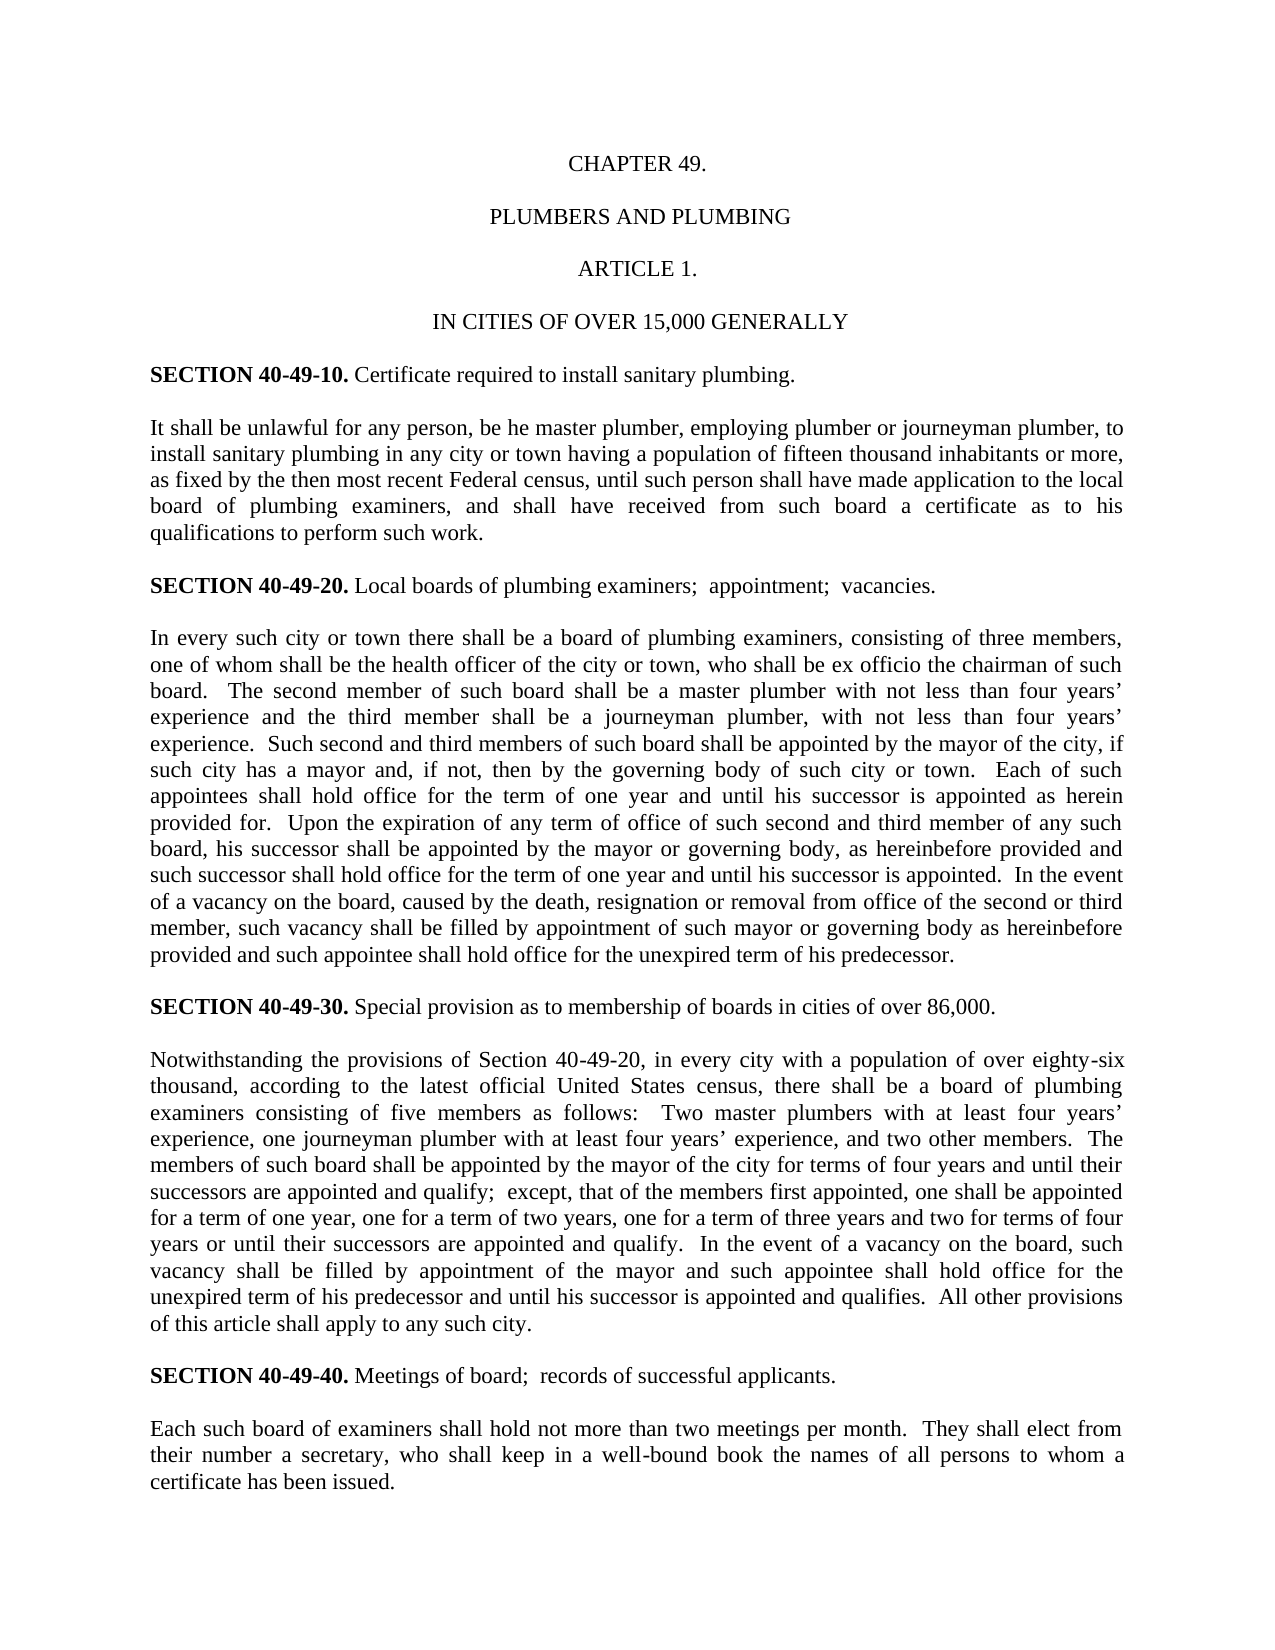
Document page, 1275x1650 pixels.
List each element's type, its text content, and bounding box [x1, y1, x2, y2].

text IN CITIES OF OVER 15,000 GENERALLY [150, 308, 1125, 334]
text CHAPTER 49. [150, 150, 1125, 176]
text SECTION 40-49-30. Special provision as to membership of boards in cities of over 86,000. [150, 993, 1125, 1020]
text It shall be unlawful for any person, be he master plumber, employing plumber or journeyman plumber, to install sanitary plumbing in any city or town having a population of fifteen thousand inhabitants or more, as fixed by the then most recent Federal census, until such person shall have made application to the local board of plumbing examiners, and shall have received from such board a certificate as to his qualifications to perform such work. [150, 413, 1125, 545]
text Each such board of examiners shall hold not more than two meetings per month. They shall elect from their number a secretary, who shall keep in a well-bound book the names of all persons to whom a certificate has been issued. [150, 1415, 1125, 1494]
text SECTION 40-49-40. Meetings of board; records of successful applicants. [150, 1362, 1125, 1389]
text In every such city or town there shall be a board of plumbing examiners, consisting of three members, one of whom shall be the health officer of the city or town, who shall be ex officio the chairman of such board. The second member of such board shall be a master plumber with not less than four years’ experience and the third member shall be a journeyman plumber, with not less than four years’ experience. Such second and third members of such board shall be appointed by the mayor of the city, if such city has a mayor and, if not, then by the governing body of such city or town. Each of such appointees shall hold office for the term of one year and until his successor is appointed as herein provided for. Upon the expiration of any term of office of such second and third member of any such board, his successor shall be appointed by the mayor or governing body, as hereinbefore provided and such successor shall hold office for the term of one year and until his successor is appointed. In the event of a vacancy on the board, caused by the death, resignation or removal from office of the second or third member, such vacancy shall be filled by appointment of such mayor or governing body as hereinbefore provided and such appointee shall hold office for the unexpired term of his predecessor. [150, 624, 1125, 967]
text ARTICLE 1. [150, 255, 1125, 282]
text Notwithstanding the provisions of Section 40-49-20, in every city with a population of over eighty-six thousand, according to the latest official United States census, there shall be a board of plumbing examiners consisting of five members as follows: Two master plumbers with at least four years’ experience, one journeyman plumber with at least four years’ experience, and two other members. The members of such board shall be appointed by the mayor of the city for terms of four years and until their successors are appointed and qualify; except, that of the members first appointed, one shall be appointed for a term of one year, one for a term of two years, one for a term of three years and two for terms of four years or until their successors are appointed and qualify. In the event of a vacancy on the board, such vacancy shall be filled by appointment of the mayor and such appointee shall hold office for the unexpired term of his predecessor and until his successor is appointed and qualifies. All other provisions of this article shall apply to any such city. [150, 1046, 1125, 1336]
text SECTION 40-49-10. Certificate required to install sanitary plumbing. [150, 361, 1125, 387]
text SECTION 40-49-20. Local boards of plumbing examiners; appointment; vacancies. [150, 572, 1125, 598]
text PLUMBERS AND PLUMBING [150, 203, 1125, 229]
